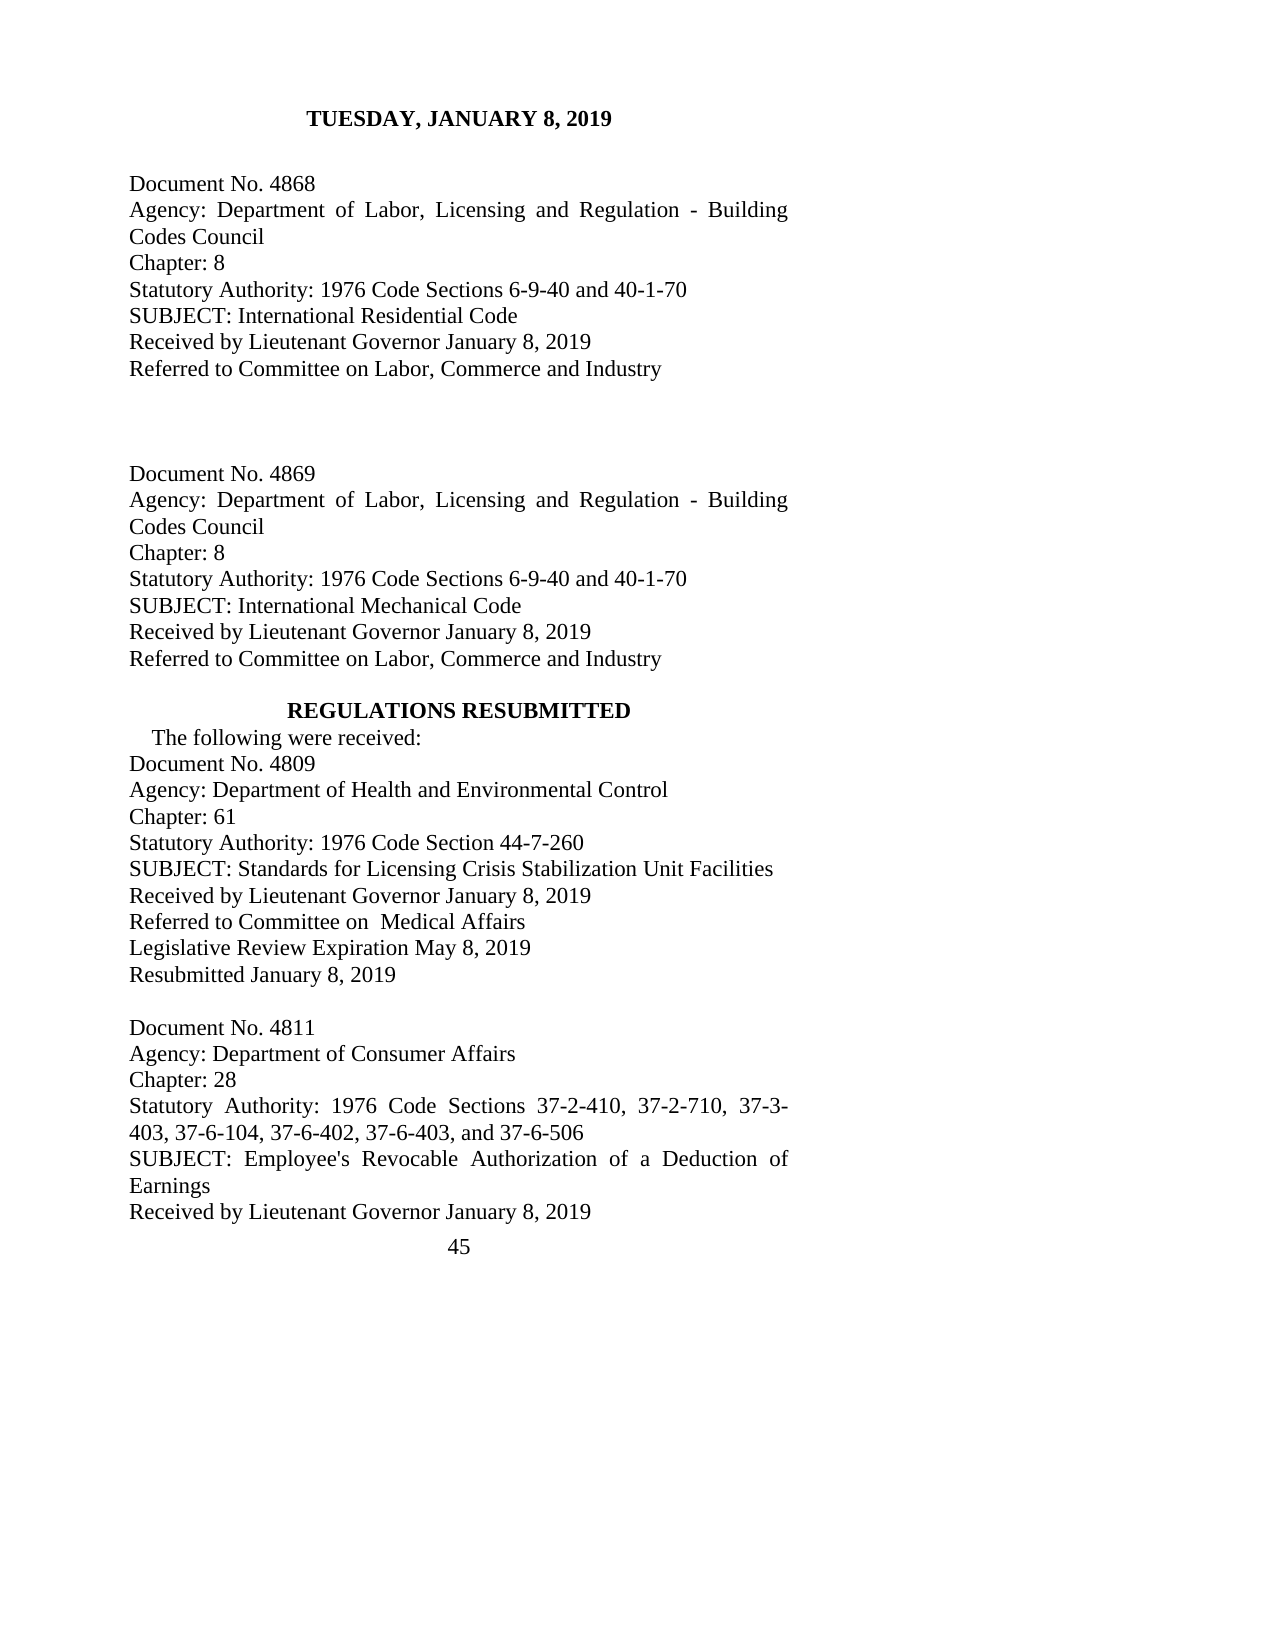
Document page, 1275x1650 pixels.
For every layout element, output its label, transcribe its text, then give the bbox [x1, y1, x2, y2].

text Resubmitted January 8, 2019 [129, 961, 789, 987]
text Document No. 4811 [129, 1013, 789, 1040]
text Statutory Authority: 1976 Code Section 44-7-260 [129, 829, 789, 855]
text Chapter: 28 [129, 1066, 789, 1093]
text The following were received: [129, 724, 789, 750]
text Document No. 4809 [129, 750, 789, 776]
text Received by Lieutenant Governor January 8, 2019 [129, 1198, 789, 1224]
text REGULATIONS RESUBMITTED [129, 697, 789, 724]
text Chapter: 61 [129, 803, 789, 829]
text SUBJECT: Employee's Revocable Authorization of a Deduction of Earnings [129, 1145, 789, 1198]
text Agency: Department of Labor, Licensing and Regulation - Building Codes Council [129, 486, 789, 539]
text Received by Lieutenant Governor January 8, 2019 [129, 882, 789, 908]
text Received by Lieutenant Governor January 8, 2019 [129, 328, 789, 355]
text Document No. 4868 [129, 170, 789, 197]
text Agency: Department of Labor, Licensing and Regulation - Building Codes Council [129, 197, 789, 249]
text Agency: Department of Health and Environmental Control [129, 776, 789, 803]
text Chapter: 8 [129, 249, 789, 276]
text SUBJECT: International Residential Code [129, 302, 789, 328]
text Agency: Department of Consumer Affairs [129, 1040, 789, 1066]
text Chapter: 8 [129, 539, 789, 566]
text Referred to Committee on Labor, Commerce and Industry [129, 355, 789, 381]
text Received by Lieutenant Governor January 8, 2019 [129, 618, 789, 644]
text Referred to Committee on Medical Affairs [129, 908, 789, 934]
text Referred to Committee on Labor, Commerce and Industry [129, 644, 789, 671]
text SUBJECT: Standards for Licensing Crisis Stabilization Unit Facilities [129, 855, 789, 882]
text Document No. 4869 [129, 460, 789, 486]
text Statutory Authority: 1976 Code Sections 37-2-410, 37-2-710, 37-3-403, 37-6-104, 37-6-402, 37-6-403, and 37-6-506 [129, 1093, 789, 1145]
text SUBJECT: International Mechanical Code [129, 592, 789, 618]
text Statutory Authority: 1976 Code Sections 6-9-40 and 40-1-70 [129, 566, 789, 592]
text Legislative Review Expiration May 8, 2019 [129, 934, 789, 961]
text Statutory Authority: 1976 Code Sections 6-9-40 and 40-1-70 [129, 276, 789, 302]
